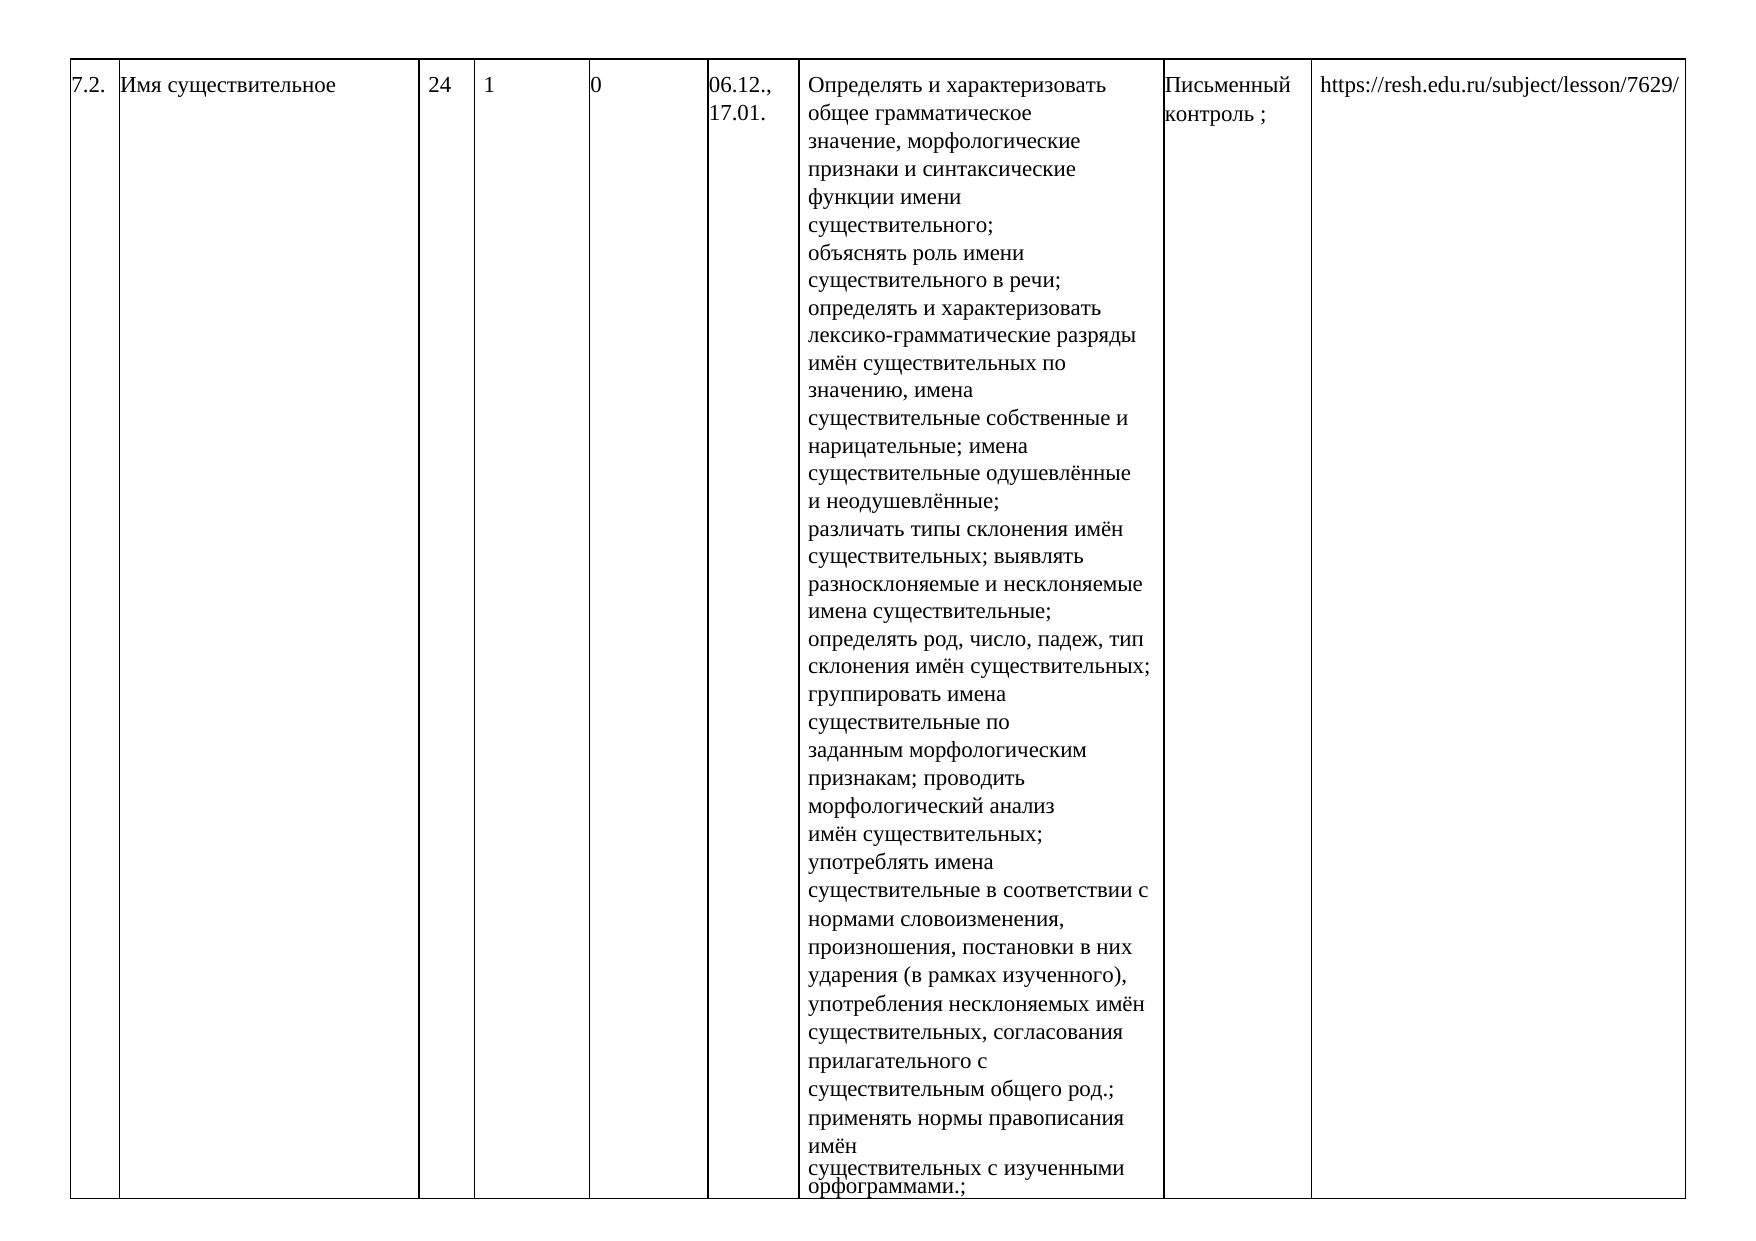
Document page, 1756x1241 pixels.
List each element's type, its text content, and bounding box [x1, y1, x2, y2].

table_cell 1 [475, 60, 589, 1198]
table_cell 06.12., 17.01. [709, 60, 798, 1198]
table_cell 0 [590, 60, 707, 1198]
table_cell Имя существительное [120, 60, 418, 1198]
table_cell https://resh.edu.ru/subject/lesson/7629/ [1312, 60, 1685, 1198]
table_cell Письменный контроль ; [1165, 60, 1311, 1198]
table_cell 7.2. [71, 60, 119, 1198]
table_cell 24 [420, 60, 474, 1198]
table_cell Определять и характеризовать общее грамматическое значение, морфологические признаки и синтаксические функции имени существительного; объяснять роль имени существительного в речи; определять и характеризовать лексико-грамматические разряды имён существительных по значению, имена существительные собственные и нарицательные; имена существительные одушевлённые и неодушевлённые; различать типы склонения имён существительных; выявлять разносклоняемые и несклоняемые имена существительные; определять род, число, падеж, тип склонения имён существительных; группировать имена существительные по заданным морфологическим признакам; проводить морфологический анализ имён существительных; употреблять имена существительные в соответствии с нормами словоизменения, произношения, постановки в них ударения (в рамках изученного), употребления несклоняемых имён существительных, согласования прилагательного с существительным общего род.; применять нормы правописания имён существительных с изученными орфограммами.; [800, 60, 1163, 1198]
